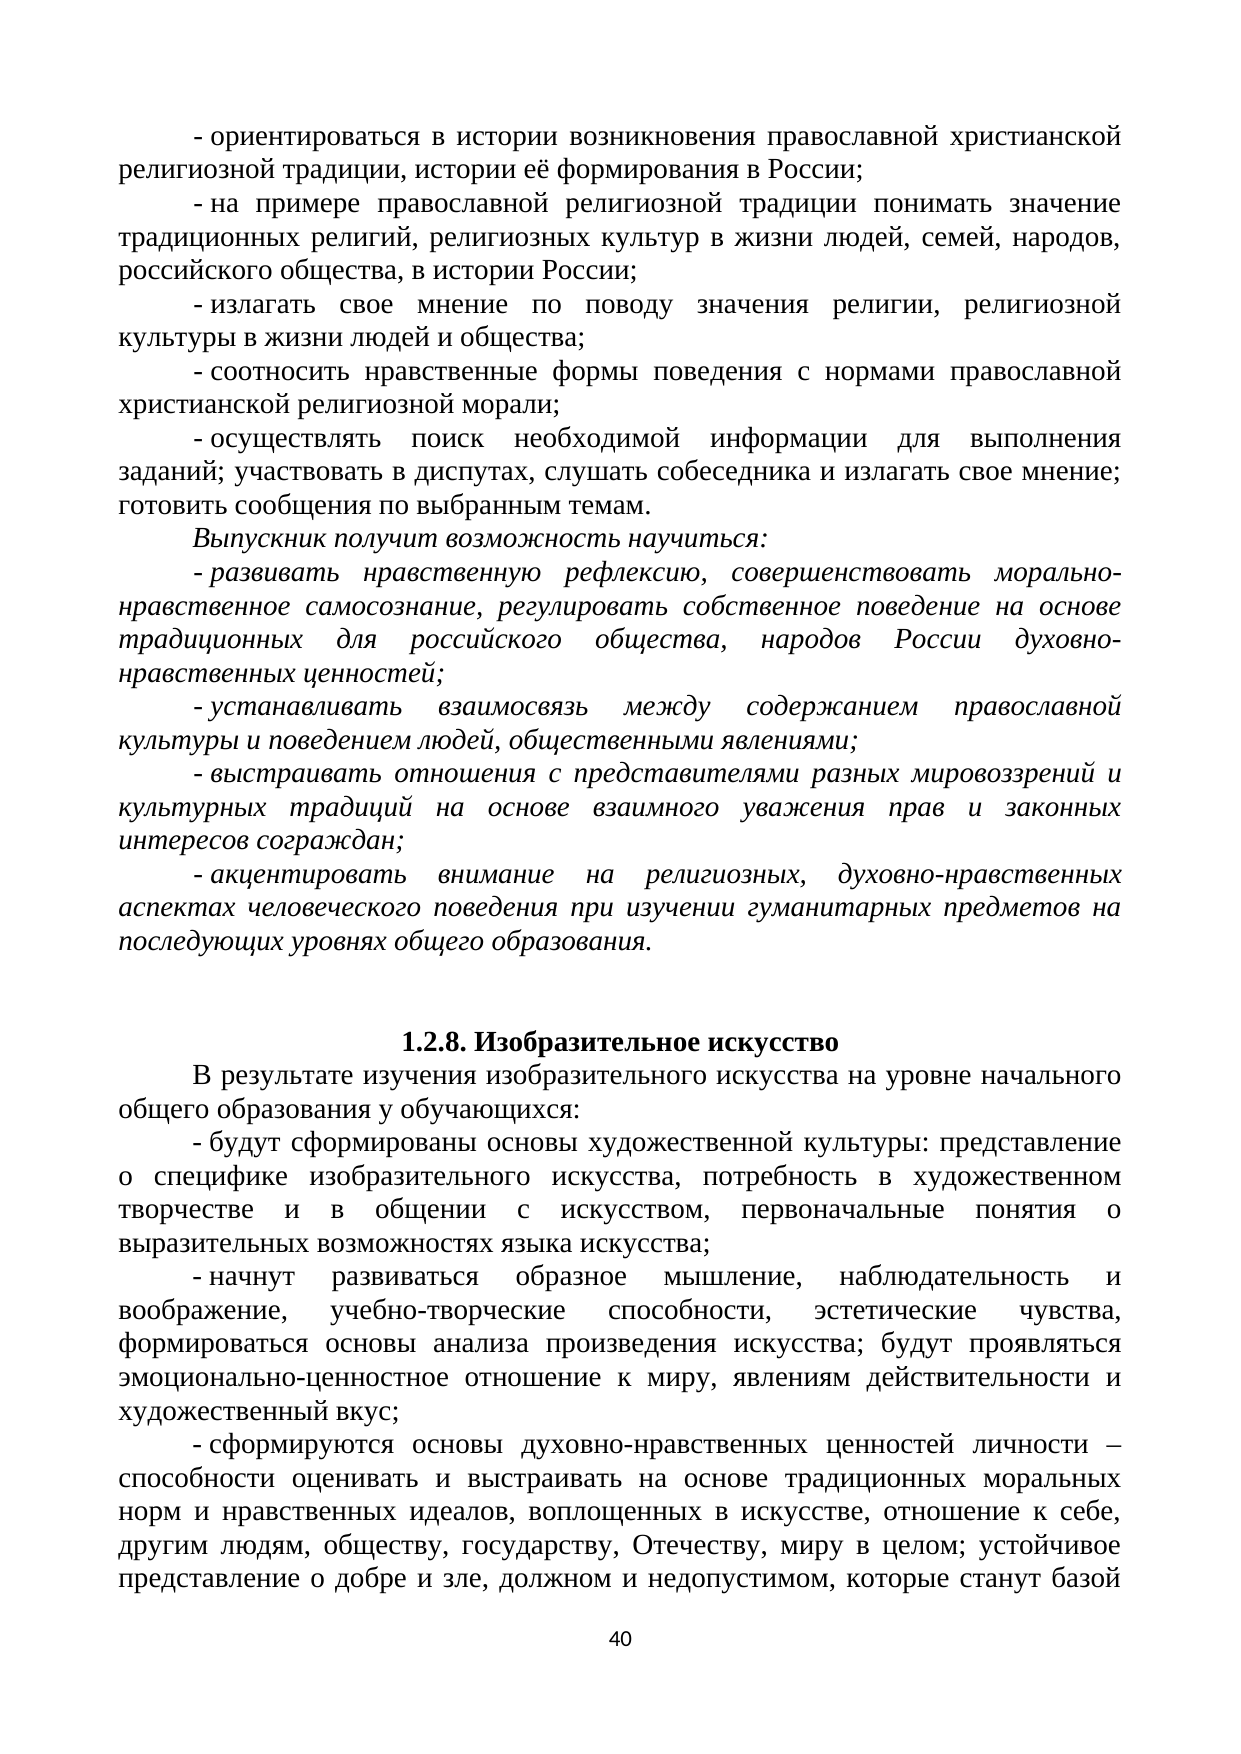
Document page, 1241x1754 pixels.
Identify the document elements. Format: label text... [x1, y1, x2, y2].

text Выпускник получит возможность научиться: [118, 521, 1122, 554]
text - акцентировать внимание на религиозных, духовно-нравственных аспектах человеческого поведения при изучении гуманитарных предметов на последующих уровнях общего образования. [118, 856, 1122, 957]
text В результате изучения изобразительного искусства на уровне начального общего образования у обучающихся: [118, 1057, 1122, 1124]
subtitle 1.2.8. Изобразительное искусство [118, 1024, 1122, 1057]
text - ориентироваться в истории возникновения православной христианской религиозной традиции, истории её формирования в России; [118, 118, 1122, 185]
text - на примере православной религиозной традиции понимать значение традиционных религий, религиозных культур в жизни людей, семей, народов, российского общества, в истории России; [118, 185, 1122, 286]
text - выстраивать отношения с представителями разных мировоззрений и культурных традиций на основе взаимного уважения прав и законных интересов сограждан; [118, 755, 1122, 856]
text - начнут развиваться образное мышление, наблюдательность и воображение, учебно-творческие способности, эстетические чувства, формироваться основы анализа произведения искусства; будут проявляться эмоционально-ценностное отношение к миру, явлениям действительности и художественный вкус; [118, 1258, 1122, 1426]
text - устанавливать взаимосвязь между содержанием православной культуры и поведением людей, общественными явлениями; [118, 688, 1122, 755]
text - излагать свое мнение по поводу значения религии, религиозной культуры в жизни людей и общества; [118, 286, 1122, 353]
text - осуществлять поиск необходимой информации для выполнения заданий; участвовать в диспутах, слушать собеседника и излагать свое мнение; готовить сообщения по выбранным темам. [118, 420, 1122, 521]
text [118, 1426, 1122, 1594]
text - соотносить нравственные формы поведения с нормами православной христианской религиозной морали; [118, 353, 1122, 420]
text - развивать нравственную рефлексию, совершенствовать морально-нравственное самосознание, регулировать собственное поведение на основе традиционных для российского общества, народов России духовно-нравственных ценностей; [118, 554, 1122, 688]
text - будут сформированы основы художественной культуры: представление о специфике изобразительного искусства, потребность в художественном творчестве и в общении с искусством, первоначальные понятия о выразительных возможностях языка искусства; [118, 1124, 1122, 1258]
